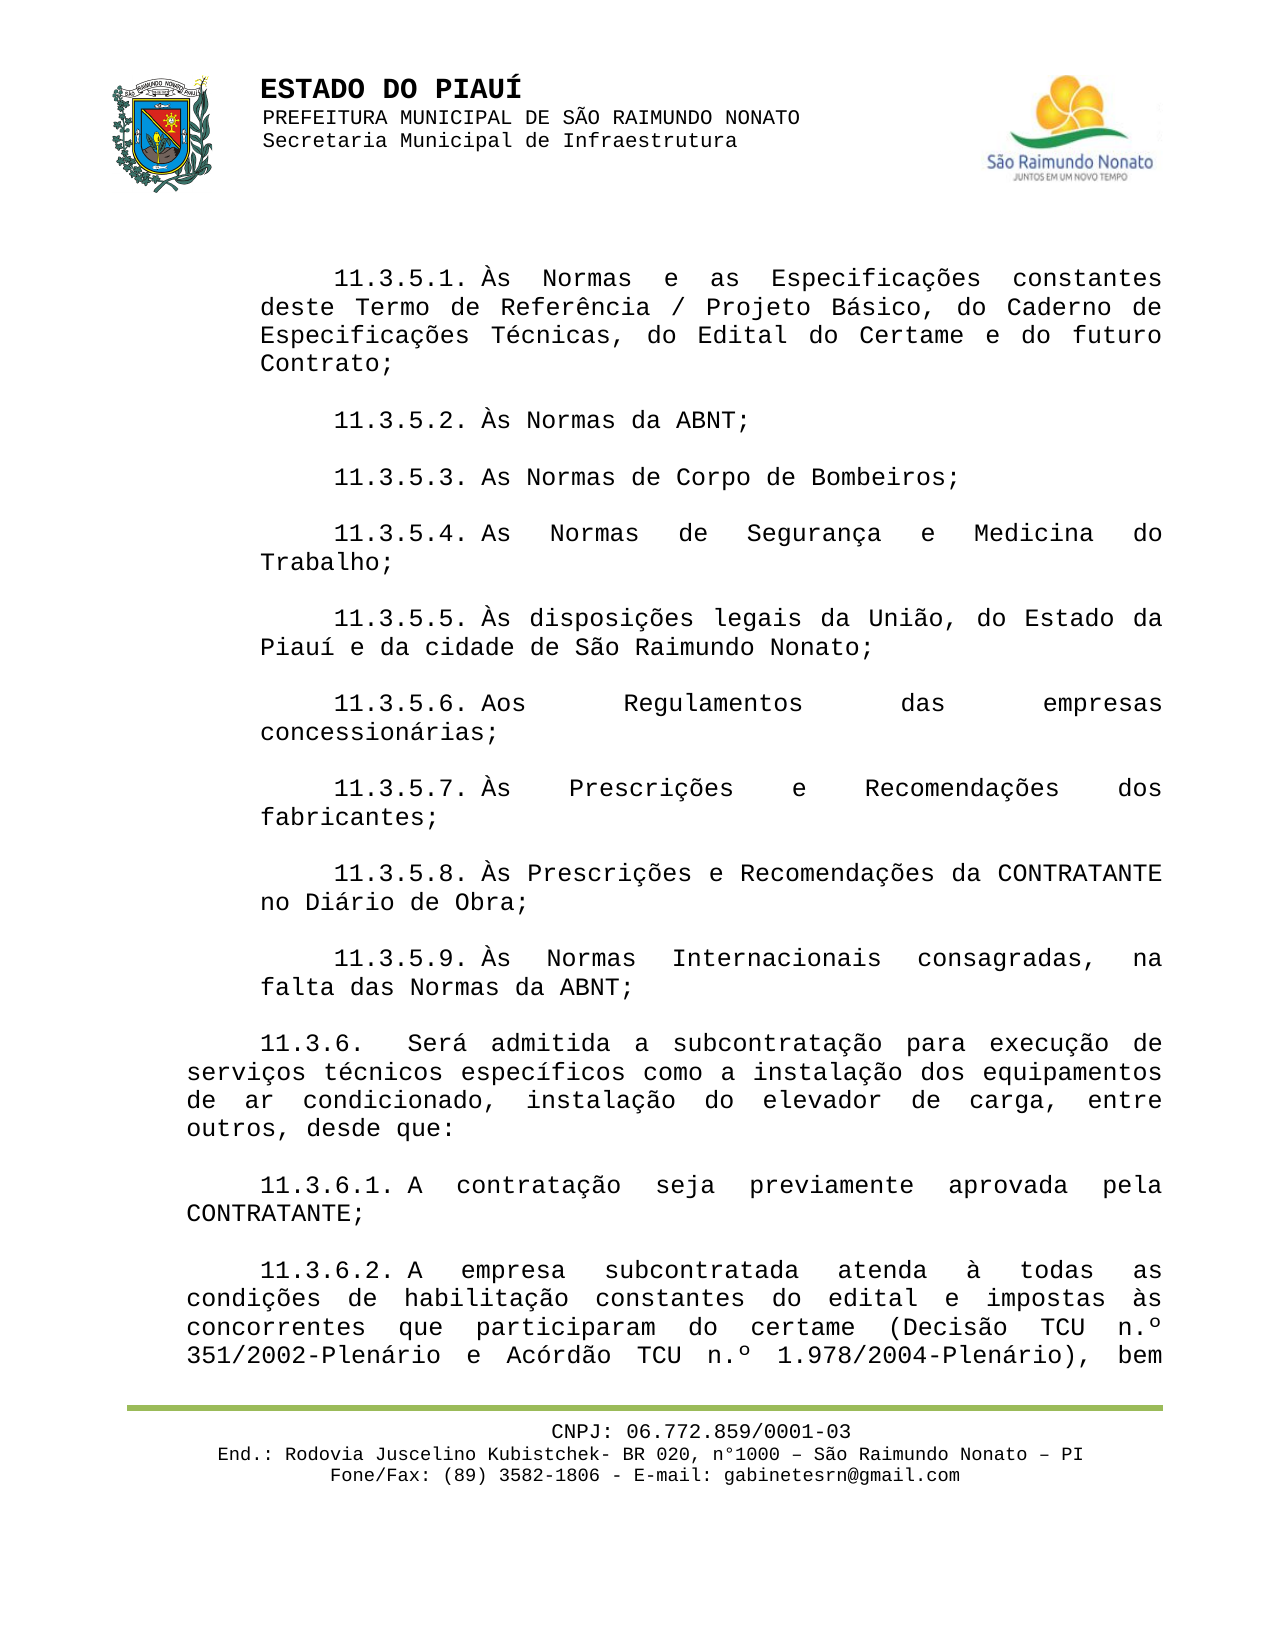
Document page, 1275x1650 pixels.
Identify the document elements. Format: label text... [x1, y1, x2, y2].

text 11.3.5.3. As Normas de Corpo de Bombeiros; [260, 464, 1163, 492]
text 11.3.5.6. Aos Regulamentos das empresas concessionárias; [260, 691, 1163, 747]
text 11.3.5.4. As Normas de Segurança e Medicina do Trabalho; [260, 521, 1163, 577]
text 11.3.5.9. Às Normas Internacionais consagradas, na falta das Normas da ABNT; [260, 946, 1163, 1002]
text 11.3.5.5. Às disposições legais da União, do Estado da Piauí e da cidade de São Raimundo Nonato; [260, 606, 1163, 662]
text 11.3.6. Será admitida a subcontratação para execução de serviços técnicos específicos como a instalação dos equipamentos de ar condicionado, instalação do elevador de carga, entre outros, desde que: [186, 1031, 1163, 1144]
picture [979, 75, 1163, 188]
text 11.3.5.8. Às Prescrições e Recomendações da CONTRATANTE no Diário de Obra; [260, 861, 1163, 917]
text 11.3.5.7. Às Prescrições e Recomendações dos fabricantes; [260, 776, 1163, 832]
text 11.3.5.1. Às Normas e as Especificações constantes deste Termo de Referência / Projeto Básico, do Caderno de Especificações Técnicas, do Edital do Certame e do futuro Contrato; [260, 266, 1163, 379]
text 11.3.6.1. A contratação seja previamente aprovada pela CONTRATANTE; [186, 1172, 1163, 1229]
text 11.3.5.2. Às Normas da ABNT; [260, 407, 1163, 436]
picture [112, 75, 213, 193]
